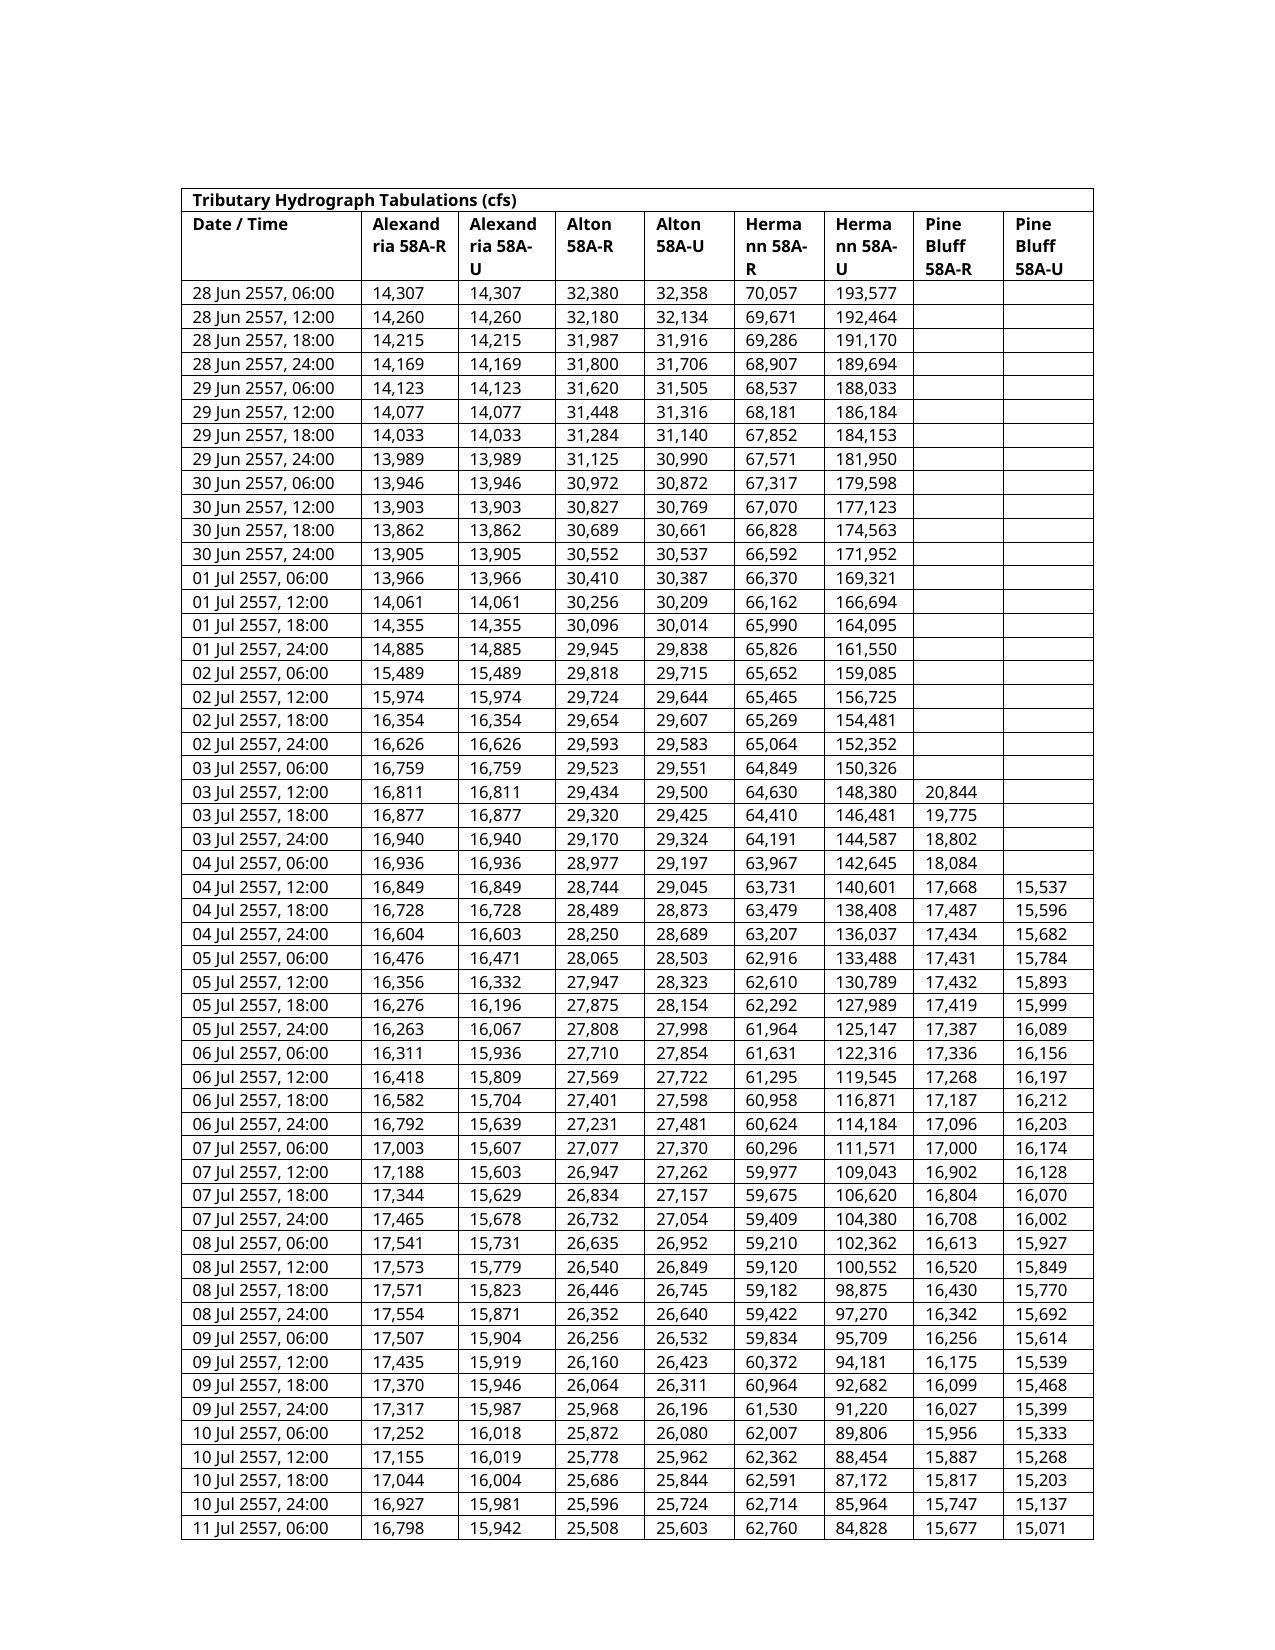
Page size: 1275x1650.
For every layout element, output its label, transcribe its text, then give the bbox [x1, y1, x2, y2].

table_cell 15,468 [1004, 1374, 1093, 1397]
table_cell [1004, 709, 1093, 732]
table_cell 28,323 [645, 970, 734, 993]
table_cell 29,425 [645, 804, 734, 827]
table_cell 15,399 [1004, 1398, 1093, 1420]
table_cell 95,709 [825, 1326, 913, 1349]
table_cell 16,849 [459, 875, 555, 898]
table_cell 59,675 [735, 1184, 824, 1207]
table_cell 14,033 [459, 424, 555, 447]
table_cell 05 Jul 2557, 18:00 [182, 994, 361, 1017]
table_cell 150,326 [825, 756, 913, 779]
table_cell 02 Jul 2557, 18:00 [182, 709, 361, 732]
table_cell 16,196 [459, 994, 555, 1017]
table_cell 111,571 [825, 1136, 913, 1159]
table_cell 29,724 [556, 685, 644, 708]
table_cell 25,968 [556, 1398, 644, 1420]
table_cell 25,603 [645, 1516, 734, 1539]
table_cell 66,592 [735, 543, 824, 565]
table_cell 92,682 [825, 1374, 913, 1397]
table_cell 29 Jun 2557, 18:00 [182, 424, 361, 447]
table_cell 60,964 [735, 1374, 824, 1397]
table_cell 02 Jul 2557, 12:00 [182, 685, 361, 708]
table_cell 10 Jul 2557, 24:00 [182, 1493, 361, 1515]
table_cell 31,916 [645, 329, 734, 352]
table_cell 16,067 [459, 1018, 555, 1040]
table_cell 26,446 [556, 1279, 644, 1302]
table_cell 29,170 [556, 828, 644, 850]
table_cell 04 Jul 2557, 12:00 [182, 875, 361, 898]
table_cell 62,760 [735, 1516, 824, 1539]
table_cell Hermann 58A-U [825, 212, 913, 280]
table_cell 186,184 [825, 400, 913, 423]
table_cell 62,362 [735, 1445, 824, 1468]
table_cell 16,849 [362, 875, 458, 898]
table_cell 15,137 [1004, 1493, 1093, 1515]
table_cell 85,964 [825, 1493, 913, 1515]
table_cell 25,962 [645, 1445, 734, 1468]
table_cell 16,759 [362, 756, 458, 779]
table_cell Pine Bluff 58A-R [914, 212, 1003, 280]
table_cell 64,630 [735, 780, 824, 803]
table_cell Alexandria 58A-U [459, 212, 555, 280]
table_cell 02 Jul 2557, 06:00 [182, 661, 361, 684]
table_cell 16,613 [914, 1231, 1003, 1254]
table_cell 15,936 [459, 1041, 555, 1064]
table_cell 15,682 [1004, 923, 1093, 945]
table_cell [1004, 828, 1093, 850]
table_cell 03 Jul 2557, 24:00 [182, 828, 361, 850]
table_cell 09 Jul 2557, 24:00 [182, 1398, 361, 1420]
table_cell 154,481 [825, 709, 913, 732]
table_cell [1004, 851, 1093, 874]
table_cell 17,668 [914, 875, 1003, 898]
table_cell 27,722 [645, 1065, 734, 1088]
table_cell 29,045 [645, 875, 734, 898]
table_cell 189,694 [825, 353, 913, 375]
table_cell 26,080 [645, 1421, 734, 1444]
table_cell 29,523 [556, 756, 644, 779]
table_cell 61,295 [735, 1065, 824, 1088]
table_cell 142,645 [825, 851, 913, 874]
table_cell 27,077 [556, 1136, 644, 1159]
table_cell 15,999 [1004, 994, 1093, 1017]
table_cell 29,715 [645, 661, 734, 684]
table_cell 16,804 [914, 1184, 1003, 1207]
table_cell 59,422 [735, 1303, 824, 1325]
table_cell 59,409 [735, 1208, 824, 1230]
table_cell 26,732 [556, 1208, 644, 1230]
table_cell [1004, 804, 1093, 827]
table_cell 27,054 [645, 1208, 734, 1230]
table_cell 05 Jul 2557, 24:00 [182, 1018, 361, 1040]
table_cell 06 Jul 2557, 06:00 [182, 1041, 361, 1064]
table_cell 63,731 [735, 875, 824, 898]
table_cell 16,197 [1004, 1065, 1093, 1088]
table_cell [1004, 471, 1093, 494]
table_cell 17,465 [362, 1208, 458, 1230]
table_cell 30,661 [645, 519, 734, 542]
table_cell [1004, 543, 1093, 565]
table_cell 17,554 [362, 1303, 458, 1325]
table_header Tributary Hydrograph Tabulations (cfs) [182, 189, 1093, 211]
table_cell 28,744 [556, 875, 644, 898]
table_cell 08 Jul 2557, 12:00 [182, 1255, 361, 1278]
table_cell 08 Jul 2557, 06:00 [182, 1231, 361, 1254]
table_cell 16,798 [362, 1516, 458, 1539]
table_cell 30,827 [556, 495, 644, 518]
table_cell 17,155 [362, 1445, 458, 1468]
table_cell 169,321 [825, 566, 913, 589]
table_cell 25,596 [556, 1493, 644, 1515]
table_cell 17,573 [362, 1255, 458, 1278]
table_cell [1004, 305, 1093, 328]
table_cell 62,292 [735, 994, 824, 1017]
table_cell 17,487 [914, 899, 1003, 922]
table_cell 16,728 [362, 899, 458, 922]
table_cell 65,269 [735, 709, 824, 732]
table_cell 161,550 [825, 638, 913, 660]
table_cell 16,626 [459, 733, 555, 755]
table_cell 16,520 [914, 1255, 1003, 1278]
table_cell 15,614 [1004, 1326, 1093, 1349]
table_cell 08 Jul 2557, 24:00 [182, 1303, 361, 1325]
table_cell 146,481 [825, 804, 913, 827]
table_cell 15,823 [459, 1279, 555, 1302]
table_cell [1004, 424, 1093, 447]
table_cell 65,465 [735, 685, 824, 708]
table_cell 32,380 [556, 281, 644, 304]
table_cell [914, 709, 1003, 732]
table_cell 15,203 [1004, 1469, 1093, 1492]
table_cell Hermann 58A-R [735, 212, 824, 280]
table_cell 15,927 [1004, 1231, 1093, 1254]
table_cell [914, 424, 1003, 447]
table_cell [1004, 353, 1093, 375]
table_cell 32,358 [645, 281, 734, 304]
table_cell 15,974 [459, 685, 555, 708]
table_cell 13,989 [362, 448, 458, 470]
table_cell 14,033 [362, 424, 458, 447]
table_cell 181,950 [825, 448, 913, 470]
table_cell 148,380 [825, 780, 913, 803]
table_cell 14,355 [362, 614, 458, 637]
table_cell [914, 329, 1003, 352]
table_cell 16,582 [362, 1089, 458, 1112]
table_cell [1004, 638, 1093, 660]
table_cell 20,844 [914, 780, 1003, 803]
table_cell 14,215 [459, 329, 555, 352]
table_cell 15,770 [1004, 1279, 1093, 1302]
table_cell 174,563 [825, 519, 913, 542]
table_cell 16,212 [1004, 1089, 1093, 1112]
table_cell [914, 590, 1003, 613]
table_cell 29,818 [556, 661, 644, 684]
table_cell [1004, 590, 1093, 613]
table_cell 60,296 [735, 1136, 824, 1159]
table_cell 17,317 [362, 1398, 458, 1420]
table_cell 140,601 [825, 875, 913, 898]
table_cell 17,000 [914, 1136, 1003, 1159]
table_cell 156,725 [825, 685, 913, 708]
table_cell 144,587 [825, 828, 913, 850]
table_cell [1004, 281, 1093, 304]
table_cell 25,508 [556, 1516, 644, 1539]
table_cell 15,974 [362, 685, 458, 708]
table_cell 109,043 [825, 1160, 913, 1183]
table_cell 13,905 [459, 543, 555, 565]
table_cell 16,476 [362, 946, 458, 969]
table_cell 84,828 [825, 1516, 913, 1539]
table_cell [914, 638, 1003, 660]
table_cell 09 Jul 2557, 06:00 [182, 1326, 361, 1349]
table_cell 97,270 [825, 1303, 913, 1325]
table_cell 26,256 [556, 1326, 644, 1349]
table_cell 31,800 [556, 353, 644, 375]
table_cell 28 Jun 2557, 06:00 [182, 281, 361, 304]
table_cell 166,694 [825, 590, 913, 613]
table_cell 28,154 [645, 994, 734, 1017]
table_cell 28,689 [645, 923, 734, 945]
table_cell [914, 661, 1003, 684]
table_cell 16,070 [1004, 1184, 1093, 1207]
table_cell 15,629 [459, 1184, 555, 1207]
table_cell 30,537 [645, 543, 734, 565]
table_cell 09 Jul 2557, 18:00 [182, 1374, 361, 1397]
table_cell 130,789 [825, 970, 913, 993]
table_cell 136,037 [825, 923, 913, 945]
table_cell 70,057 [735, 281, 824, 304]
table_cell 27,569 [556, 1065, 644, 1088]
table_cell 26,311 [645, 1374, 734, 1397]
table_cell [914, 614, 1003, 637]
table_cell 15,603 [459, 1160, 555, 1183]
table_cell 14,169 [362, 353, 458, 375]
table_cell 05 Jul 2557, 06:00 [182, 946, 361, 969]
table_cell 65,652 [735, 661, 824, 684]
table_cell 10 Jul 2557, 18:00 [182, 1469, 361, 1492]
table_cell 15,747 [914, 1493, 1003, 1515]
table_cell [1004, 329, 1093, 352]
table_cell 29,838 [645, 638, 734, 660]
table_cell 29,945 [556, 638, 644, 660]
table_cell 26,160 [556, 1350, 644, 1373]
table_cell 67,571 [735, 448, 824, 470]
table_cell 16,792 [362, 1113, 458, 1135]
table_cell 17,419 [914, 994, 1003, 1017]
table_cell 16,263 [362, 1018, 458, 1040]
table_cell 65,826 [735, 638, 824, 660]
table_cell 17,252 [362, 1421, 458, 1444]
table_cell 63,207 [735, 923, 824, 945]
table_cell 25,872 [556, 1421, 644, 1444]
table_cell 16,902 [914, 1160, 1003, 1183]
table_cell 26,352 [556, 1303, 644, 1325]
table_cell 26,640 [645, 1303, 734, 1325]
table_cell 16,019 [459, 1445, 555, 1468]
table_cell 16,027 [914, 1398, 1003, 1420]
table_cell 29,197 [645, 851, 734, 874]
table_cell 30 Jun 2557, 18:00 [182, 519, 361, 542]
table_cell 16,128 [1004, 1160, 1093, 1183]
table_cell 01 Jul 2557, 24:00 [182, 638, 361, 660]
table_cell 102,362 [825, 1231, 913, 1254]
table_cell [914, 566, 1003, 589]
table_cell 18,084 [914, 851, 1003, 874]
table_cell 26,947 [556, 1160, 644, 1183]
table_cell 31,316 [645, 400, 734, 423]
table_cell 31,706 [645, 353, 734, 375]
table_cell 26,423 [645, 1350, 734, 1373]
table_cell 16,156 [1004, 1041, 1093, 1064]
table_cell [1004, 495, 1093, 518]
table_cell 32,134 [645, 305, 734, 328]
table_cell 26,952 [645, 1231, 734, 1254]
table_cell 16,626 [362, 733, 458, 755]
table_cell 16,604 [362, 923, 458, 945]
table_cell 191,170 [825, 329, 913, 352]
table_cell 14,307 [362, 281, 458, 304]
table_cell [1004, 661, 1093, 684]
table_cell 64,849 [735, 756, 824, 779]
table_cell 26,540 [556, 1255, 644, 1278]
table_cell 28,503 [645, 946, 734, 969]
table_cell Date / Time [182, 212, 361, 280]
table_cell 14,885 [362, 638, 458, 660]
table_cell 15,946 [459, 1374, 555, 1397]
table_cell 15,489 [459, 661, 555, 684]
table_cell 26,745 [645, 1279, 734, 1302]
table_cell 25,686 [556, 1469, 644, 1492]
table_cell 63,479 [735, 899, 824, 922]
table_cell 13,989 [459, 448, 555, 470]
table_cell 152,352 [825, 733, 913, 755]
table_cell 19,775 [914, 804, 1003, 827]
table_cell 01 Jul 2557, 06:00 [182, 566, 361, 589]
table_cell 16,936 [362, 851, 458, 874]
table_cell 03 Jul 2557, 12:00 [182, 780, 361, 803]
table_cell 04 Jul 2557, 06:00 [182, 851, 361, 874]
table_cell 16,940 [459, 828, 555, 850]
table_cell 29,434 [556, 780, 644, 803]
table_cell 26,635 [556, 1231, 644, 1254]
table_cell 16,089 [1004, 1018, 1093, 1040]
table_cell 68,907 [735, 353, 824, 375]
table_cell 69,671 [735, 305, 824, 328]
table_cell 13,946 [459, 471, 555, 494]
table_cell Pine Bluff 58A-U [1004, 212, 1093, 280]
table_cell 67,317 [735, 471, 824, 494]
table_cell 17,344 [362, 1184, 458, 1207]
table_cell 17,268 [914, 1065, 1003, 1088]
table_cell [914, 353, 1003, 375]
table_cell 17,188 [362, 1160, 458, 1183]
table_cell 31,140 [645, 424, 734, 447]
table_cell 14,061 [459, 590, 555, 613]
table_cell 15,678 [459, 1208, 555, 1230]
table_cell 15,596 [1004, 899, 1093, 922]
table_cell 31,987 [556, 329, 644, 352]
table_cell 13,905 [362, 543, 458, 565]
table_cell 27,481 [645, 1113, 734, 1135]
table_cell 29,607 [645, 709, 734, 732]
table_cell 16,276 [362, 994, 458, 1017]
table_cell 119,545 [825, 1065, 913, 1088]
table_cell 192,464 [825, 305, 913, 328]
table_cell 125,147 [825, 1018, 913, 1040]
table_cell 25,844 [645, 1469, 734, 1492]
table_cell 62,916 [735, 946, 824, 969]
table_cell 61,631 [735, 1041, 824, 1064]
table_cell 14,169 [459, 353, 555, 375]
table_cell 27,808 [556, 1018, 644, 1040]
table_cell 15,677 [914, 1516, 1003, 1539]
table_cell 07 Jul 2557, 12:00 [182, 1160, 361, 1183]
table_cell 106,620 [825, 1184, 913, 1207]
table_cell 16,004 [459, 1469, 555, 1492]
table_cell 16,811 [459, 780, 555, 803]
table_cell 15,887 [914, 1445, 1003, 1468]
table_cell 30 Jun 2557, 24:00 [182, 543, 361, 565]
table_cell [914, 400, 1003, 423]
table_cell 15,268 [1004, 1445, 1093, 1468]
table_cell 15,981 [459, 1493, 555, 1515]
table_cell 15,607 [459, 1136, 555, 1159]
table_cell 31,125 [556, 448, 644, 470]
table_cell 91,220 [825, 1398, 913, 1420]
table_cell 25,778 [556, 1445, 644, 1468]
table_cell 68,537 [735, 376, 824, 399]
table_cell 17,187 [914, 1089, 1003, 1112]
table_cell 29,324 [645, 828, 734, 850]
table_cell 01 Jul 2557, 12:00 [182, 590, 361, 613]
table_cell 133,488 [825, 946, 913, 969]
table_cell 15,809 [459, 1065, 555, 1088]
table_cell 29 Jun 2557, 12:00 [182, 400, 361, 423]
table_cell 15,987 [459, 1398, 555, 1420]
table_cell 30,872 [645, 471, 734, 494]
table_cell 16,099 [914, 1374, 1003, 1397]
table_cell 27,401 [556, 1089, 644, 1112]
table_cell 104,380 [825, 1208, 913, 1230]
table_cell 16,354 [362, 709, 458, 732]
table_cell 27,157 [645, 1184, 734, 1207]
table_cell 26,849 [645, 1255, 734, 1278]
table_cell 01 Jul 2557, 18:00 [182, 614, 361, 637]
table_cell 06 Jul 2557, 18:00 [182, 1089, 361, 1112]
table_cell 29 Jun 2557, 06:00 [182, 376, 361, 399]
table_cell 17,336 [914, 1041, 1003, 1064]
table_cell 59,210 [735, 1231, 824, 1254]
table_cell 30 Jun 2557, 12:00 [182, 495, 361, 518]
table_cell 16,354 [459, 709, 555, 732]
table_cell 14,307 [459, 281, 555, 304]
table_cell 60,624 [735, 1113, 824, 1135]
table_cell 04 Jul 2557, 24:00 [182, 923, 361, 945]
table_cell 03 Jul 2557, 18:00 [182, 804, 361, 827]
table_cell 14,355 [459, 614, 555, 637]
table_cell 15,942 [459, 1516, 555, 1539]
table_cell 66,370 [735, 566, 824, 589]
table_cell 16,175 [914, 1350, 1003, 1373]
table_cell 30,014 [645, 614, 734, 637]
table_cell 15,731 [459, 1231, 555, 1254]
table_cell 29,654 [556, 709, 644, 732]
table_cell 62,610 [735, 970, 824, 993]
table_cell 59,977 [735, 1160, 824, 1183]
table_cell 15,871 [459, 1303, 555, 1325]
table_cell 122,316 [825, 1041, 913, 1064]
table_cell Alexandria 58A-R [362, 212, 458, 280]
table_cell 65,990 [735, 614, 824, 637]
table_cell 14,077 [362, 400, 458, 423]
table_cell 27,875 [556, 994, 644, 1017]
table_cell 59,182 [735, 1279, 824, 1302]
table_cell 15,333 [1004, 1421, 1093, 1444]
table_cell [1004, 733, 1093, 755]
table_cell 14,061 [362, 590, 458, 613]
table_cell 88,454 [825, 1445, 913, 1468]
table_cell 17,387 [914, 1018, 1003, 1040]
table_cell 68,181 [735, 400, 824, 423]
table_cell 11 Jul 2557, 06:00 [182, 1516, 361, 1539]
table_cell 28,873 [645, 899, 734, 922]
table_cell 65,064 [735, 733, 824, 755]
table_cell 114,184 [825, 1113, 913, 1135]
table_cell 29,500 [645, 780, 734, 803]
table_cell 15,904 [459, 1326, 555, 1349]
table_cell 30,689 [556, 519, 644, 542]
table_cell 15,071 [1004, 1516, 1093, 1539]
table_cell 17,096 [914, 1113, 1003, 1135]
table_cell 171,952 [825, 543, 913, 565]
table_cell 193,577 [825, 281, 913, 304]
table_cell 16,877 [362, 804, 458, 827]
table_cell 08 Jul 2557, 18:00 [182, 1279, 361, 1302]
table_cell 16,018 [459, 1421, 555, 1444]
table_cell 16,936 [459, 851, 555, 874]
table_cell [914, 733, 1003, 755]
table_cell 07 Jul 2557, 06:00 [182, 1136, 361, 1159]
table_cell 14,260 [362, 305, 458, 328]
table_cell 64,191 [735, 828, 824, 850]
table_cell 29,320 [556, 804, 644, 827]
table_cell 26,834 [556, 1184, 644, 1207]
table_cell 06 Jul 2557, 24:00 [182, 1113, 361, 1135]
table_cell 09 Jul 2557, 12:00 [182, 1350, 361, 1373]
table_cell 17,541 [362, 1231, 458, 1254]
table_cell 18,802 [914, 828, 1003, 850]
table_cell 07 Jul 2557, 24:00 [182, 1208, 361, 1230]
table_cell 02 Jul 2557, 24:00 [182, 733, 361, 755]
table_cell 16,203 [1004, 1113, 1093, 1135]
table_cell 14,885 [459, 638, 555, 660]
table_cell 16,256 [914, 1326, 1003, 1349]
table_cell 13,966 [459, 566, 555, 589]
table_cell 31,448 [556, 400, 644, 423]
table_cell 29,593 [556, 733, 644, 755]
table_cell 10 Jul 2557, 06:00 [182, 1421, 361, 1444]
table_cell 66,828 [735, 519, 824, 542]
table_cell 13,946 [362, 471, 458, 494]
table_cell 03 Jul 2557, 06:00 [182, 756, 361, 779]
table_cell 30,387 [645, 566, 734, 589]
table_cell [914, 471, 1003, 494]
table_cell 61,964 [735, 1018, 824, 1040]
table_cell 15,919 [459, 1350, 555, 1373]
table_cell 30 Jun 2557, 06:00 [182, 471, 361, 494]
table_cell 94,181 [825, 1350, 913, 1373]
table_cell 27,854 [645, 1041, 734, 1064]
table_cell 17,432 [914, 970, 1003, 993]
table_cell 29,583 [645, 733, 734, 755]
table_cell 16,332 [459, 970, 555, 993]
table_cell 30,256 [556, 590, 644, 613]
table_cell 17,571 [362, 1279, 458, 1302]
table_cell 164,095 [825, 614, 913, 637]
table_cell 30,769 [645, 495, 734, 518]
table_cell 15,817 [914, 1469, 1003, 1492]
table_cell [1004, 756, 1093, 779]
table_cell 28,489 [556, 899, 644, 922]
table_cell 60,372 [735, 1350, 824, 1373]
table_cell 14,077 [459, 400, 555, 423]
table_cell 13,862 [459, 519, 555, 542]
table_cell [1004, 519, 1093, 542]
table_cell 29 Jun 2557, 24:00 [182, 448, 361, 470]
table_cell 07 Jul 2557, 18:00 [182, 1184, 361, 1207]
table_cell 27,598 [645, 1089, 734, 1112]
table_cell [914, 281, 1003, 304]
table_cell 62,591 [735, 1469, 824, 1492]
table_cell 16,430 [914, 1279, 1003, 1302]
table_cell 28,065 [556, 946, 644, 969]
table_cell 27,710 [556, 1041, 644, 1064]
table_cell 30,096 [556, 614, 644, 637]
table_cell 27,370 [645, 1136, 734, 1159]
table_cell 15,489 [362, 661, 458, 684]
table_cell [1004, 566, 1093, 589]
table_cell 16,708 [914, 1208, 1003, 1230]
table_cell 16,603 [459, 923, 555, 945]
table_cell 16,342 [914, 1303, 1003, 1325]
table_cell 13,966 [362, 566, 458, 589]
table_cell 05 Jul 2557, 12:00 [182, 970, 361, 993]
table_cell 31,284 [556, 424, 644, 447]
table_cell [1004, 780, 1093, 803]
table_cell 138,408 [825, 899, 913, 922]
table_cell 17,370 [362, 1374, 458, 1397]
table_cell 28 Jun 2557, 24:00 [182, 353, 361, 375]
table_cell 31,505 [645, 376, 734, 399]
table_cell 15,956 [914, 1421, 1003, 1444]
table_cell 30,209 [645, 590, 734, 613]
table_cell 62,714 [735, 1493, 824, 1515]
table_cell 13,903 [459, 495, 555, 518]
table_cell 15,539 [1004, 1350, 1093, 1373]
table_cell 17,003 [362, 1136, 458, 1159]
table_cell 30,972 [556, 471, 644, 494]
table_cell 31,620 [556, 376, 644, 399]
table_cell 16,002 [1004, 1208, 1093, 1230]
table_cell 17,435 [362, 1350, 458, 1373]
table_cell 26,196 [645, 1398, 734, 1420]
table_cell 27,947 [556, 970, 644, 993]
table_cell 60,958 [735, 1089, 824, 1112]
table_cell 67,852 [735, 424, 824, 447]
table_cell 16,728 [459, 899, 555, 922]
table_cell 30,990 [645, 448, 734, 470]
table_cell 17,434 [914, 923, 1003, 945]
table_cell [914, 543, 1003, 565]
table_cell 87,172 [825, 1469, 913, 1492]
table_cell 100,552 [825, 1255, 913, 1278]
table_cell 28,250 [556, 923, 644, 945]
table_cell 16,356 [362, 970, 458, 993]
table_cell 16,759 [459, 756, 555, 779]
table_cell 13,903 [362, 495, 458, 518]
table_cell 14,123 [362, 376, 458, 399]
table_cell 28 Jun 2557, 12:00 [182, 305, 361, 328]
table_cell 15,639 [459, 1113, 555, 1135]
table_cell [914, 756, 1003, 779]
table_cell 29,551 [645, 756, 734, 779]
table_cell Alton 58A-R [556, 212, 644, 280]
table_cell 26,532 [645, 1326, 734, 1349]
table_cell 184,153 [825, 424, 913, 447]
table_cell 15,692 [1004, 1303, 1093, 1325]
table_cell [1004, 685, 1093, 708]
table_cell 62,007 [735, 1421, 824, 1444]
table_cell 27,231 [556, 1113, 644, 1135]
table_cell 15,784 [1004, 946, 1093, 969]
table_cell 25,724 [645, 1493, 734, 1515]
table_cell [1004, 614, 1093, 637]
table_cell [1004, 400, 1093, 423]
table_cell 16,940 [362, 828, 458, 850]
table_cell 16,418 [362, 1065, 458, 1088]
table_cell 13,862 [362, 519, 458, 542]
table_cell [1004, 376, 1093, 399]
table_cell 16,471 [459, 946, 555, 969]
table_cell 14,123 [459, 376, 555, 399]
table_cell 16,877 [459, 804, 555, 827]
table_cell 16,174 [1004, 1136, 1093, 1159]
table_cell 17,507 [362, 1326, 458, 1349]
table_cell 28,977 [556, 851, 644, 874]
table_cell 177,123 [825, 495, 913, 518]
table_cell 89,806 [825, 1421, 913, 1444]
table_cell 63,967 [735, 851, 824, 874]
table_cell Alton 58A-U [645, 212, 734, 280]
table_cell 127,989 [825, 994, 913, 1017]
table_cell 15,893 [1004, 970, 1093, 993]
table_cell [914, 376, 1003, 399]
table_cell 29,644 [645, 685, 734, 708]
table_cell 10 Jul 2557, 12:00 [182, 1445, 361, 1468]
table_cell 64,410 [735, 804, 824, 827]
table_cell 15,849 [1004, 1255, 1093, 1278]
table_cell 32,180 [556, 305, 644, 328]
table_cell 16,311 [362, 1041, 458, 1064]
table_cell 98,875 [825, 1279, 913, 1302]
table_cell [914, 519, 1003, 542]
table_cell 14,215 [362, 329, 458, 352]
table_cell [914, 495, 1003, 518]
table_cell 14,260 [459, 305, 555, 328]
table_cell 69,286 [735, 329, 824, 352]
table_cell 17,044 [362, 1469, 458, 1492]
table_cell 159,085 [825, 661, 913, 684]
table_cell 06 Jul 2557, 12:00 [182, 1065, 361, 1088]
table_cell 17,431 [914, 946, 1003, 969]
table_cell 15,704 [459, 1089, 555, 1112]
table_cell 15,537 [1004, 875, 1093, 898]
table_cell 179,598 [825, 471, 913, 494]
table_cell 16,811 [362, 780, 458, 803]
table_cell 30,410 [556, 566, 644, 589]
table_cell 66,162 [735, 590, 824, 613]
table_cell 04 Jul 2557, 18:00 [182, 899, 361, 922]
table_cell [1004, 448, 1093, 470]
table_cell 26,064 [556, 1374, 644, 1397]
table_cell 15,779 [459, 1255, 555, 1278]
table_cell 59,120 [735, 1255, 824, 1278]
table_cell 67,070 [735, 495, 824, 518]
table_cell [914, 448, 1003, 470]
table_cell 188,033 [825, 376, 913, 399]
table_cell 59,834 [735, 1326, 824, 1349]
table_cell 16,927 [362, 1493, 458, 1515]
table_cell 116,871 [825, 1089, 913, 1112]
table_cell 30,552 [556, 543, 644, 565]
table_cell 27,262 [645, 1160, 734, 1183]
table_cell 27,998 [645, 1018, 734, 1040]
table_cell 28 Jun 2557, 18:00 [182, 329, 361, 352]
table_cell [914, 305, 1003, 328]
table_cell [914, 685, 1003, 708]
table_cell 61,530 [735, 1398, 824, 1420]
